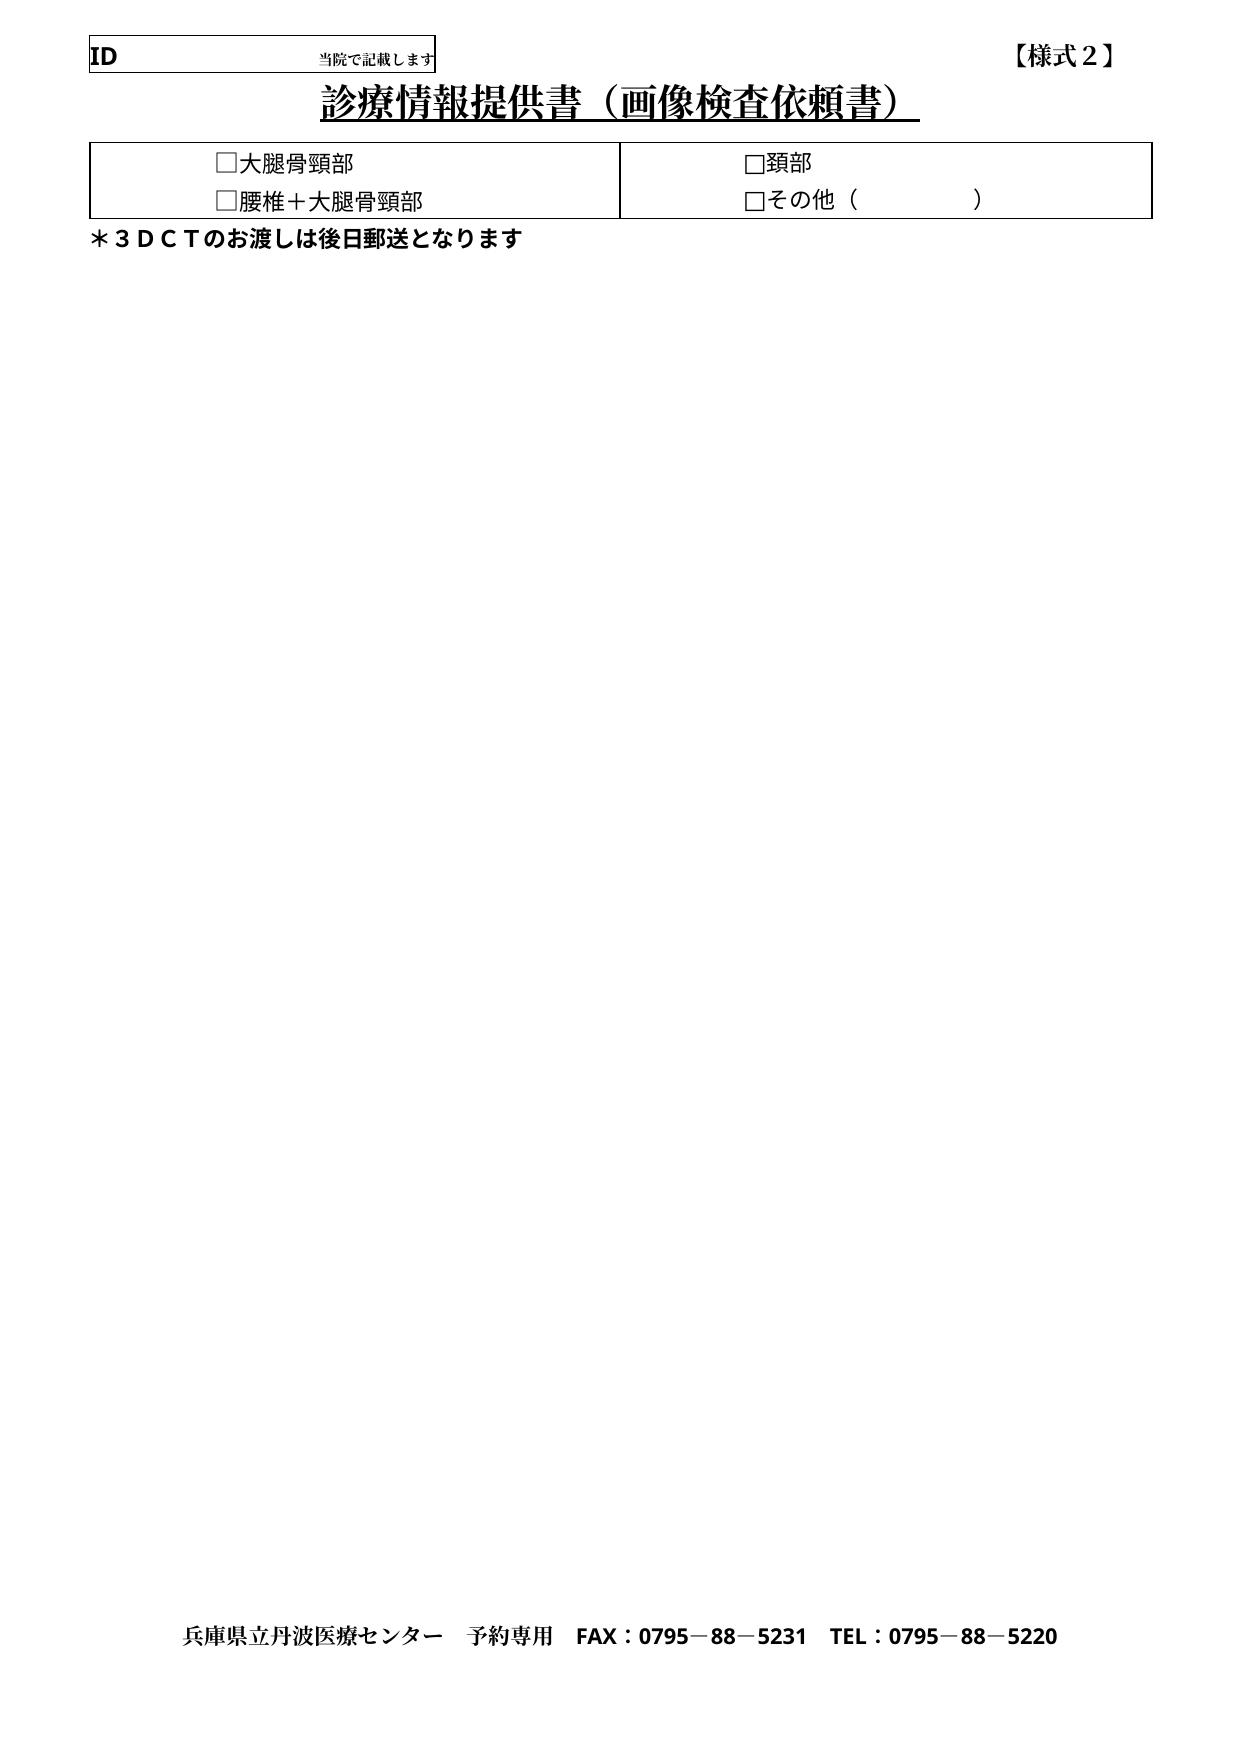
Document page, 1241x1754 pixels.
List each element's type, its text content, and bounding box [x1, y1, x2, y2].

text ＊３ＤＣＴのお渡しは後日郵送となります [89, 219, 1152, 256]
table_cell □頚部 □その他（ ） [621, 143, 1151, 218]
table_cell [91, 143, 619, 218]
